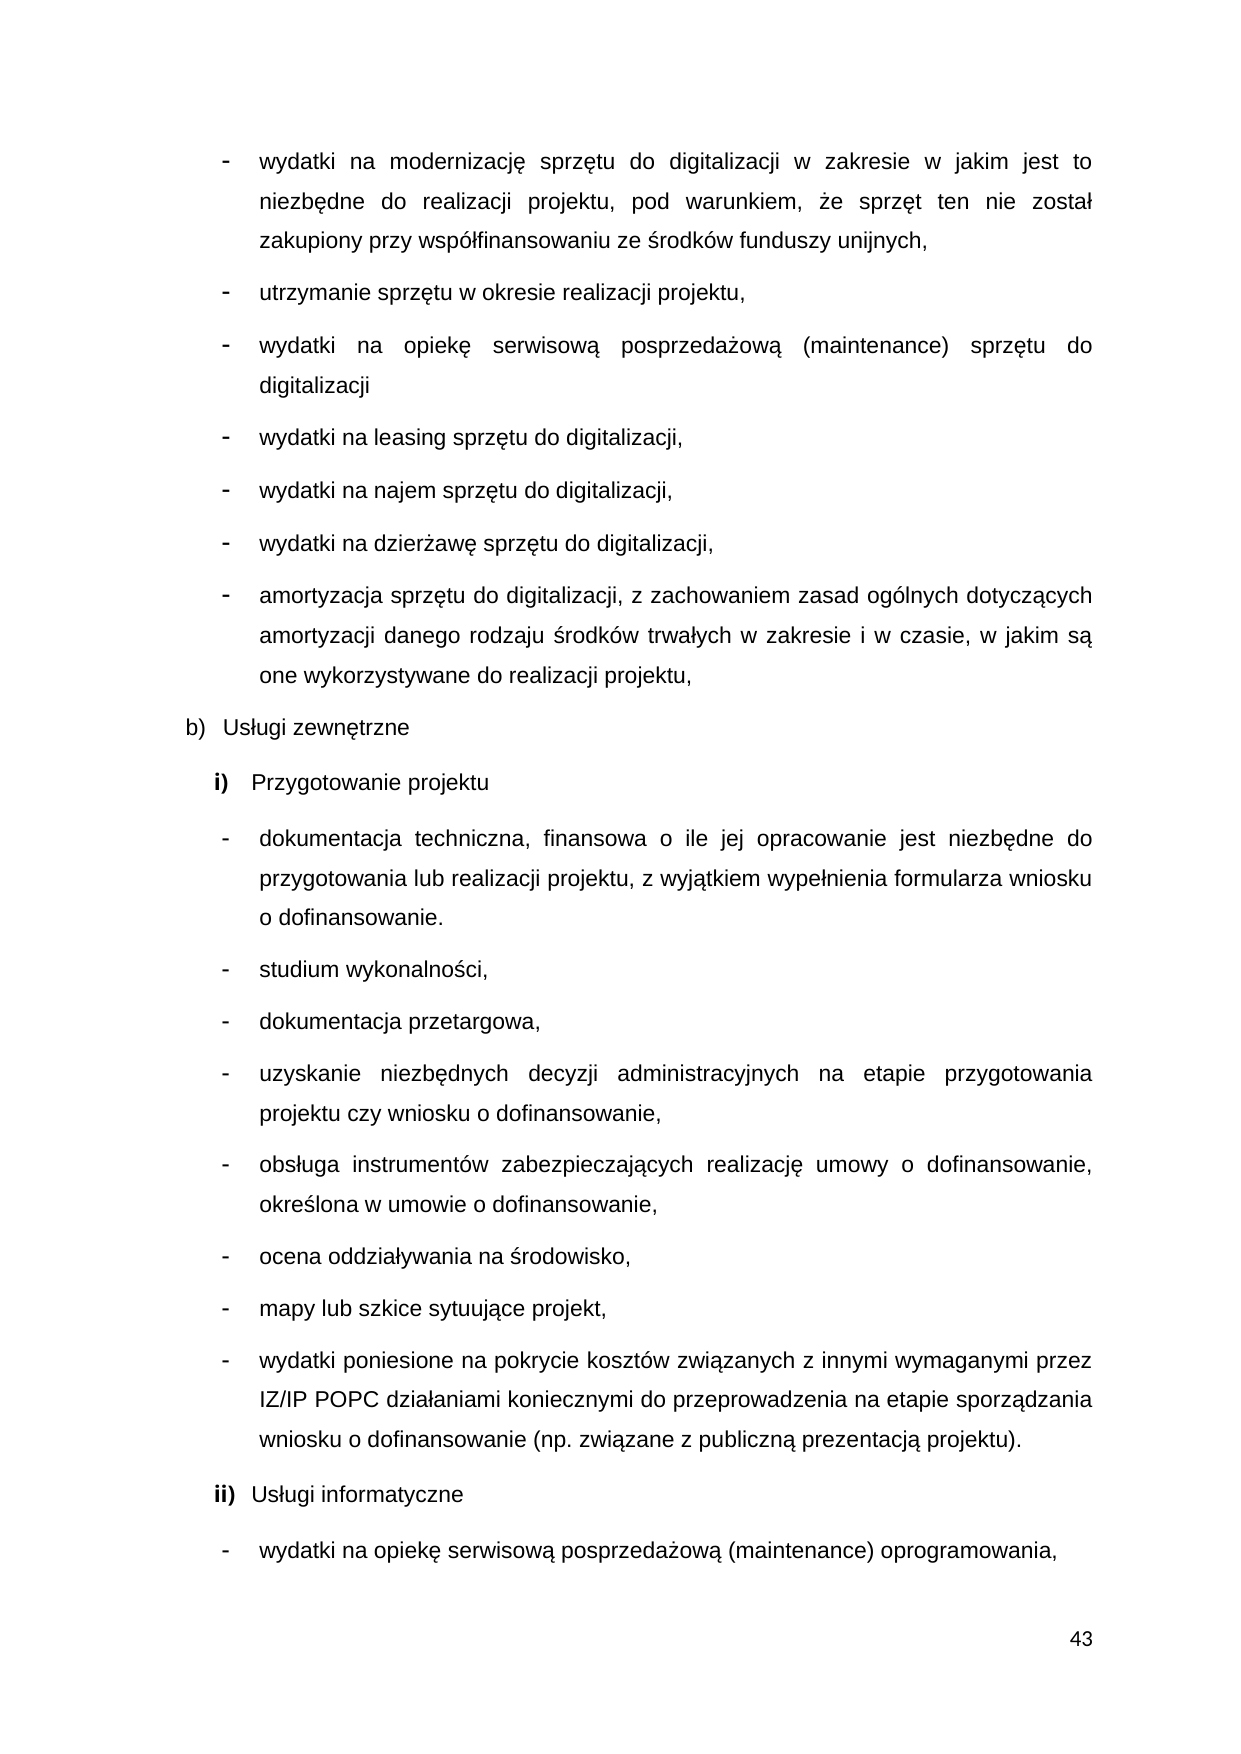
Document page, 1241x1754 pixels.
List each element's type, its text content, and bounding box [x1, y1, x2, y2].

list wydatki na najem sprzętu do digitalizacji, [222, 477, 1093, 503]
list ocena oddziaływania na środowisko, [222, 1243, 1093, 1269]
list wydatki poniesione na pokrycie kosztów związanych z innymi wymaganymi przez IZ/IP POPC działaniami koniecznymi do przeprowadzenia na etapie sporządzania wniosku o dofinansowanie (np. związane z publiczną prezentacją projektu). [222, 1347, 1093, 1452]
list Usługi zewnętrzne [185, 714, 1093, 740]
list wydatki na dzierżawę sprzętu do digitalizacji, [222, 529, 1093, 556]
list Przygotowanie projektu [213, 766, 1093, 797]
list dokumentacja techniczna, finansowa o ile jej opracowanie jest niezbędne do przygotowania lub realizacji projektu, z wyjątkiem wypełnienia formularza wniosku o dofinansowanie. [222, 825, 1093, 930]
list Usługi informatyczne [213, 1478, 1093, 1509]
list wydatki na opiekę serwisową posprzedażową (maintenance) sprzętu do digitalizacji [222, 332, 1093, 398]
list uzyskanie niezbędnych decyzji administracyjnych na etapie przygotowania projektu czy wniosku o dofinansowanie, [222, 1060, 1093, 1126]
list wydatki na modernizację sprzętu do digitalizacji w zakresie w jakim jest to niezbędne do realizacji projektu, pod warunkiem, że sprzęt ten nie został zakupiony przy współfinansowaniu ze środków funduszy unijnych, [222, 148, 1093, 253]
list wydatki na leasing sprzętu do digitalizacji, [222, 424, 1093, 451]
list utrzymanie sprzętu w okresie realizacji projektu, [222, 279, 1093, 306]
list amortyzacja sprzętu do digitalizacji, z zachowaniem zasad ogólnych dotyczących amortyzacji danego rodzaju środków trwałych w zakresie i w czasie, w jakim są one wykorzystywane do realizacji projektu, [222, 582, 1093, 688]
list wydatki na opiekę serwisową posprzedażową (maintenance) oprogramowania, [222, 1537, 1093, 1563]
list obsługa instrumentów zabezpieczających realizację umowy o dofinansowanie, określona w umowie o dofinansowanie, [222, 1151, 1093, 1217]
list dokumentacja przetargowa, [222, 1008, 1093, 1034]
list mapy lub szkice sytuujące projekt, [222, 1295, 1093, 1321]
list studium wykonalności, [222, 956, 1093, 982]
